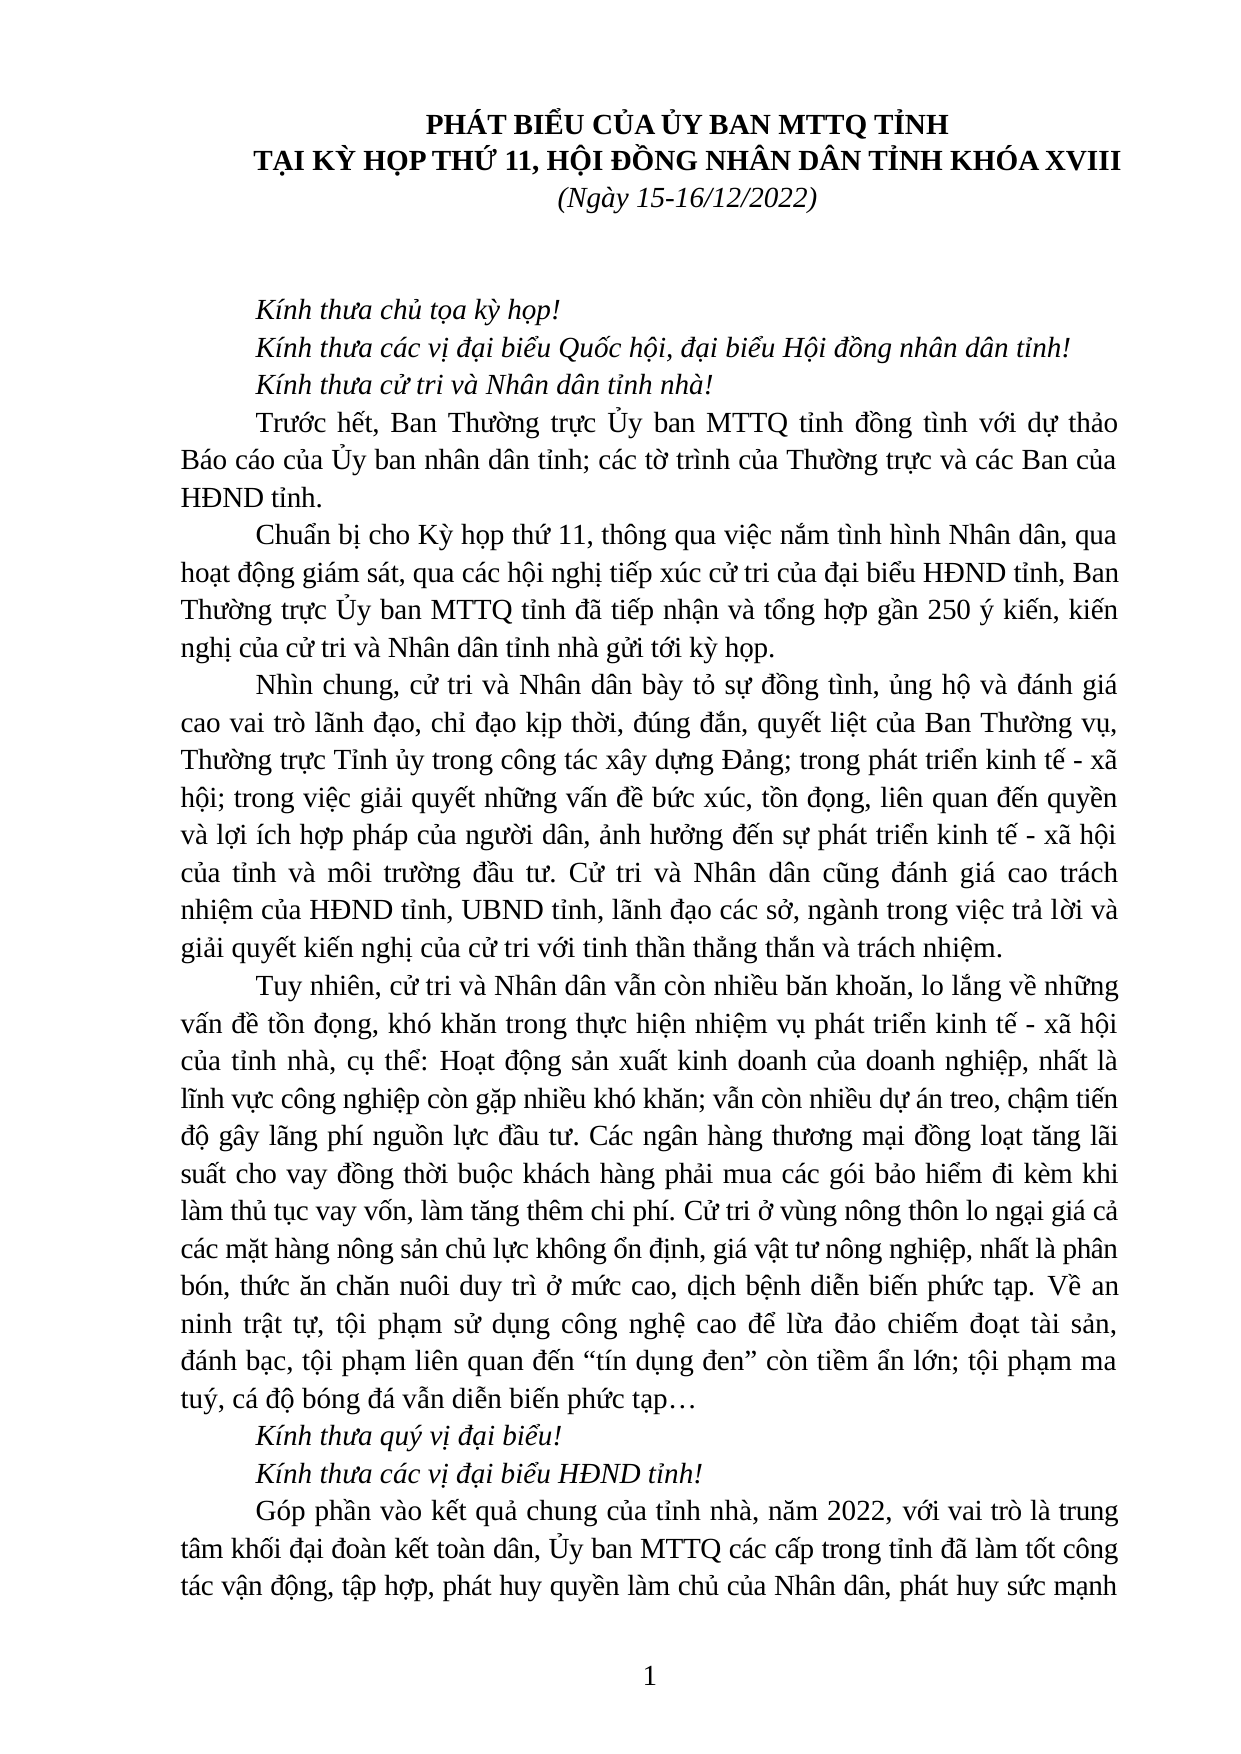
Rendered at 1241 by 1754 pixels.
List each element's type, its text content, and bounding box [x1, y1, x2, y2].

text PHÁT BIỂU CỦA ỦY BAN MTTQ TỈNH [165, 106, 1134, 142]
text Tuy nhiên, cử tri và Nhân dân vẫn còn nhiều băn khoăn, lo lắng về những vấn đề tồn đọng, khó khăn trong thực hiện nhiệm vụ phát triển kinh tế - xã hội của tỉnh nhà, cụ thể: Hoạt động sản xuất kinh doanh của doanh nghiệp, nhất là lĩnh vực công nghiệp còn gặp nhiều khó khăn; vẫn còn nhiều dự án treo, chậm tiến độ gây lãng phí nguồn lực đầu tư. Các ngân hàng thương mại đồng loạt tăng lãi suất cho vay đồng thời buộc khách hàng phải mua các gói bảo hiểm đi kèm khi làm thủ tục vay vốn, làm tăng thêm chi phí. Cử tri ở vùng nông thôn lo ngại giá cả các mặt hàng nông sản chủ lực không ổn định, giá vật tư nông nghiệp, nhất là phân bón, thức ăn chăn nuôi duy trì ở mức cao, dịch bệnh diễn biến phức tạp. Về an ninh trật tự, tội phạm sử dụng công nghệ cao để lừa đảo chiếm đoạt tài sản, đánh bạc, tội phạm liên quan đến “tín dụng đen” còn tiềm ẩn lớn; tội phạm ma tuý, cá độ bóng đá vẫn diễn biến phức tạp… [179, 965, 1120, 1415]
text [179, 1490, 1120, 1638]
text Nhìn chung, cử tri và Nhân dân bày tỏ sự đồng tình, ủng hộ và đánh giá cao vai trò lãnh đạo, chỉ đạo kịp thời, đúng đắn, quyết liệt của Ban Thường vụ, Thường trực Tỉnh ủy trong công tác xây dựng Đảng; trong phát triển kinh tế - xã hội; trong việc giải quyết những vấn đề bức xúc, tồn đọng, liên quan đến quyền và lợi ích hợp pháp của người dân, ảnh hưởng đến sự phát triển kinh tế - xã hội của tỉnh và môi trường đầu tư. Cử tri và Nhân dân cũng đánh giá cao trách nhiệm của HĐND tỉnh, UBND tỉnh, lãnh đạo các sở, ngành trong việc trả lời và giải quyết kiến nghị của cử tri với tinh thần thẳng thắn và trách nhiệm. [180, 665, 1119, 965]
text Trước hết, Ban Thường trực Ủy ban MTTQ tỉnh đồng tình với dự thảo Báo cáo của Ủy ban nhân dân tỉnh; các tờ trình của Thường trực và các Ban của HĐND tỉnh. [180, 402, 1119, 515]
text Kính thưa các vị đại biểu HĐND tỉnh! [179, 1452, 1120, 1490]
text Kính thưa chủ tọa kỳ họp! [180, 290, 1119, 327]
text (Ngày 15-16/12/2022) [165, 177, 1134, 215]
text Kính thưa các vị đại biểu Quốc hội, đại biểu Hội đồng nhân dân tỉnh! [180, 327, 1119, 365]
text TẠI KỲ HỌP THỨ 11, HỘI ĐỒNG NHÂN DÂN TỈNH KHÓA XVIII [165, 142, 1134, 177]
text Kính thưa cử tri và Nhân dân tỉnh nhà! [180, 365, 1119, 402]
text Kính thưa quý vị đại biểu! [179, 1415, 1120, 1452]
text Chuẩn bị cho Kỳ họp thứ 11, thông qua việc nắm tình hình Nhân dân, qua hoạt động giám sát, qua các hội nghị tiếp xúc cử tri của đại biểu HĐND tỉnh, Ban Thường trực Ủy ban MTTQ tỉnh đã tiếp nhận và tổng hợp gần 250 ý kiến, kiến nghị của cử tri và Nhân dân tỉnh nhà gửi tới kỳ họp. [180, 515, 1119, 665]
